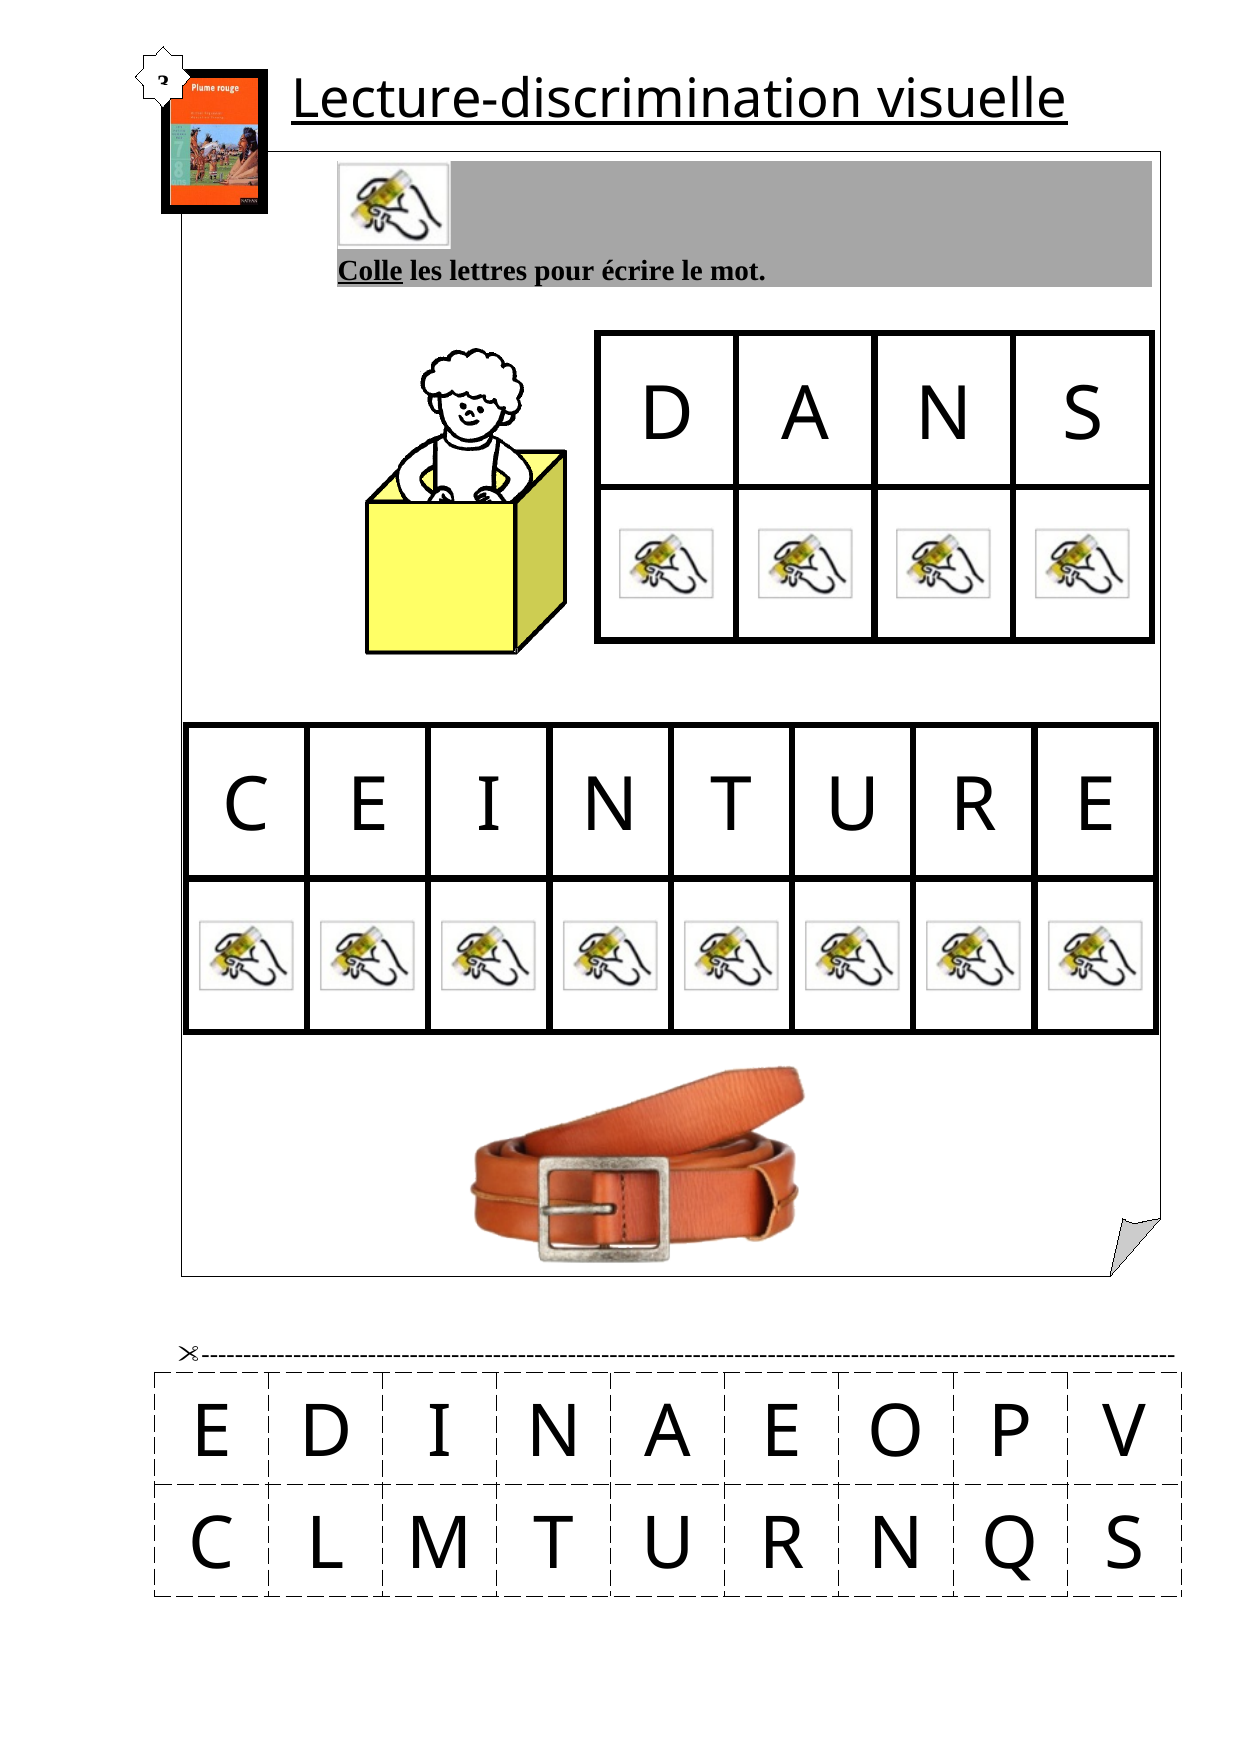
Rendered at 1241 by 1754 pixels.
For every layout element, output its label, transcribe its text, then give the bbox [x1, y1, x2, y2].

table_cell T [497, 1484, 611, 1596]
table_header V [1067, 1372, 1181, 1484]
text Lecture-discrimination visuelle [183, 59, 1181, 133]
picture [1047, 918, 1144, 993]
table_header A [611, 1372, 725, 1484]
table_header N [497, 1372, 611, 1484]
table_header D [269, 1372, 383, 1484]
picture [926, 918, 1022, 993]
picture [364, 341, 567, 655]
picture [337, 160, 451, 249]
picture [198, 918, 295, 993]
table_header I [383, 1372, 497, 1484]
picture [319, 918, 416, 993]
table_cell Q [953, 1484, 1067, 1596]
picture [441, 918, 901, 1337]
table_header O [839, 1372, 953, 1484]
table_cell U [611, 1484, 725, 1596]
table_cell R [725, 1484, 839, 1596]
table_cell S [1067, 1484, 1181, 1596]
table_cell L [269, 1484, 383, 1596]
table_header E [725, 1372, 839, 1484]
picture [170, 78, 258, 205]
picture [757, 526, 854, 601]
table_header E [155, 1372, 269, 1484]
table_cell C [155, 1484, 269, 1596]
picture [896, 526, 992, 601]
table_cell M [383, 1484, 497, 1596]
table_cell N [839, 1484, 953, 1596]
picture [1034, 526, 1131, 601]
text --------------------------------------------------------------------------------------------------------------------- [177, 1339, 1181, 1367]
picture [618, 526, 715, 601]
table_header P [953, 1372, 1067, 1484]
